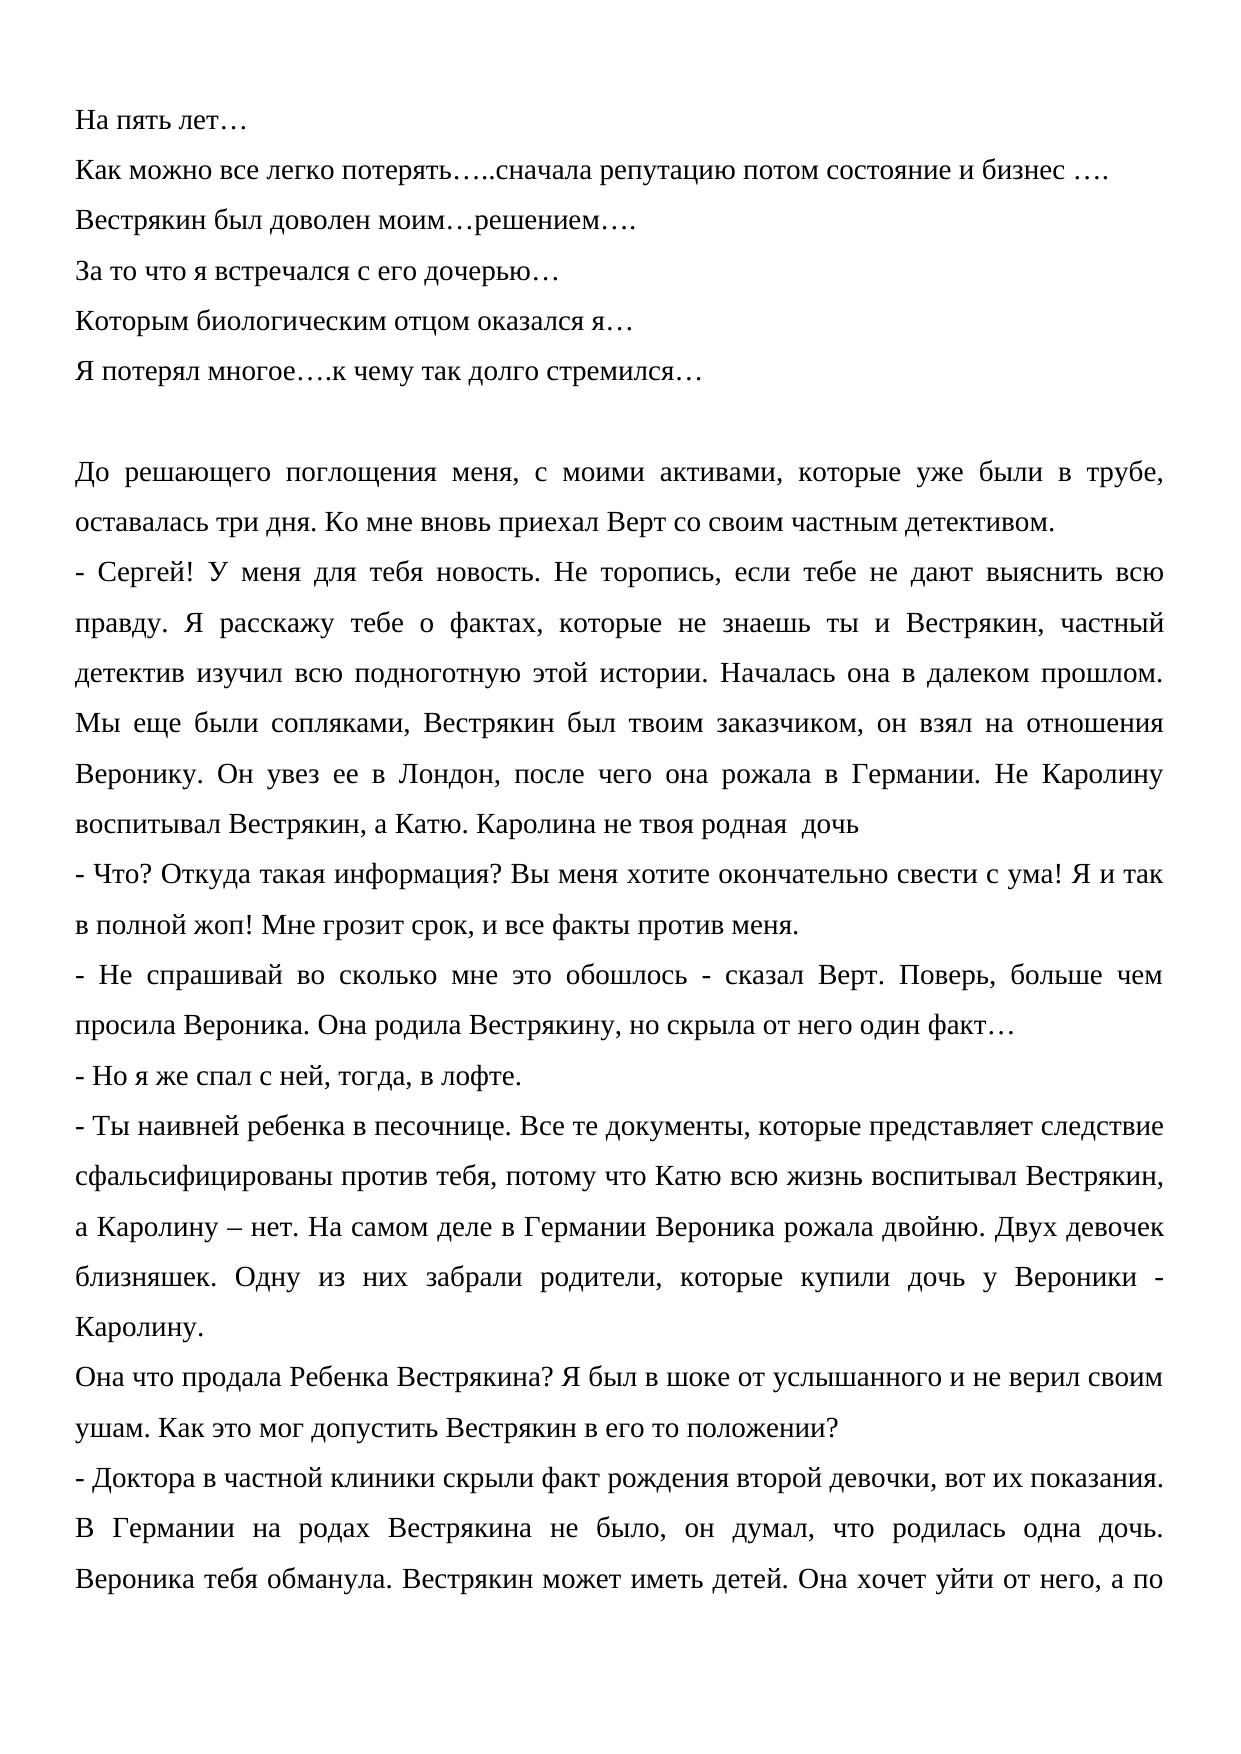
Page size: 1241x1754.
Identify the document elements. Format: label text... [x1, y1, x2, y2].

text На пять лет… [75, 102, 1165, 135]
text - Что? Откуда такая информация? Вы меня хотите окончательно свести с ума! Я и так в полной жоп! Мне грозит срок, и все факты против меня. [75, 856, 1165, 940]
text - Ты наивней ребенка в песочнице. Все те документы, которые представляет следствие сфальсифицированы против тебя, потому что Катю всю жизнь воспитывал Вестрякин, а Каролину – нет. На самом деле в Германии Вероника рожала двойню. Двух девочек близняшек. Одну из них забрали родители, которые купили дочь у Вероники - Каролину. [75, 1108, 1165, 1343]
text - Сергей! У меня для тебя новость. Не торопись, если тебе не дают выяснить всю правду. Я расскажу тебе о фактах, которые не знаешь ты и Вестрякин, частный детектив изучил всю подноготную этой истории. Началась она в далеком прошлом. Мы еще были сопляками, Вестрякин был твоим заказчиком, он взял на отношения Веронику. Он увез ее в Лондон, после чего она рожала в Германии. Не Каролину воспитывал Вестрякин, а Катю. Каролина не твоя родная дочь [75, 554, 1165, 840]
text Она что продала Ребенка Вестрякина? Я был в шоке от услышанного и не верил своим ушам. Как это мог допустить Вестрякин в его то положении? [75, 1359, 1165, 1443]
text За то что я встречался с его дочерью… [75, 253, 1165, 286]
text - Не спрашивай во сколько мне это обошлось - сказал Верт. Поверь, больше чем просила Вероника. Она родила Вестрякину, но скрыла от него один факт… [75, 957, 1165, 1041]
text Я потерял многое….к чему так долго стремился… [75, 353, 1165, 387]
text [75, 1460, 1165, 1594]
text До решающего поглощения меня, с моими активами, которые уже были в трубе, оставалась три дня. Ко мне вновь приехал Верт со своим частным детективом. [75, 454, 1165, 538]
text - Но я же спал с ней, тогда, в лофте. [75, 1058, 1165, 1091]
text Которым биологическим отцом оказался я… [75, 303, 1165, 337]
text Вестрякин был доволен моим…решением…. [75, 202, 1165, 236]
text Как можно все легко потерять…..сначала репутацию потом состояние и бизнес …. [75, 152, 1165, 186]
